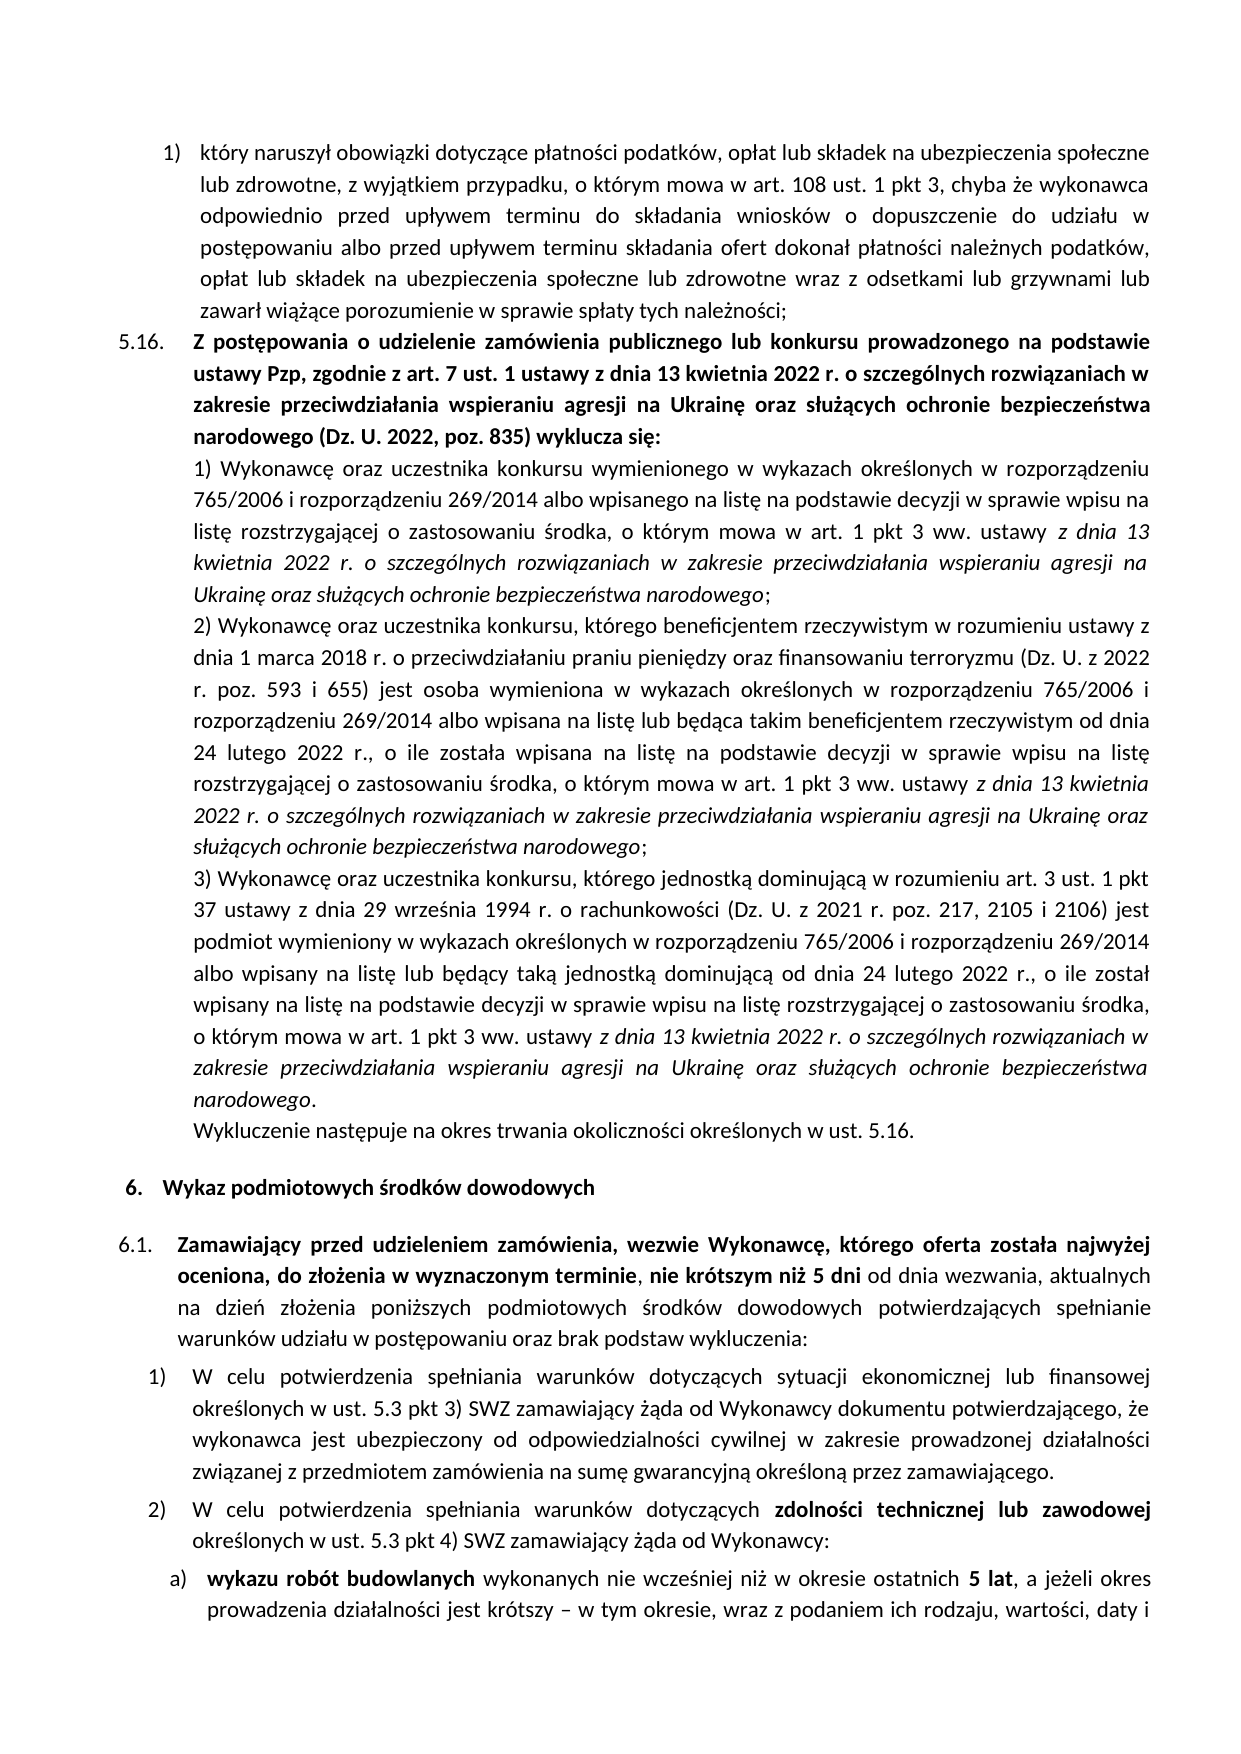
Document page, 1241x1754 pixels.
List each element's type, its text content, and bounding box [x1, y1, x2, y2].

list 1) Wykonawcę oraz uczestnika konkursu wymienionego w wykazach określonych w rozporządzeniu 765/2006 i rozporządzeniu 269/2014 albo wpisanego na listę na podstawie decyzji w sprawie wpisu na listę rozstrzygającej o zastosowaniu środka, o którym mowa w art. 1 pkt 3 ww. ustawy z dnia 13 kwietnia 2022 r. o szczególnych rozwiązaniach w zakresie przeciwdziałania wspieraniu agresji na Ukrainę oraz służących ochronie bezpieczeństwa narodowego; [193, 454, 1152, 608]
list W celu potwierdzenia spełniania warunków dotyczących zdolności technicznej lub zawodowej określonych w ust. 5.3 pkt 4) SWZ zamawiający żąda od Wykonawcy: [148, 1495, 1152, 1554]
list 3) Wykonawcę oraz uczestnika konkursu, którego jednostką dominującą w rozumieniu art. 3 ust. 1 pkt 37 ustawy z dnia 29 września 1994 r. o rachunkowości (Dz. U. z 2021 r. poz. 217, 2105 i 2106) jest podmiot wymieniony w wykazach określonych w rozporządzeniu 765/2006 i rozporządzeniu 269/2014 albo wpisany na listę lub będący taką jednostką dominującą od dnia 24 lutego 2022 r., o ile został wpisany na listę na podstawie decyzji w sprawie wpisu na listę rozstrzygającej o zastosowaniu środka, o którym mowa w art. 1 pkt 3 ww. ustawy z dnia 13 kwietnia 2022 r. o szczególnych rozwiązaniach w zakresie przeciwdziałania wspieraniu agresji na Ukrainę oraz służących ochronie bezpieczeństwa narodowego. [193, 864, 1152, 1113]
subtitle Wykaz podmiotowych środków dowodowych [125, 1173, 1152, 1201]
list Zamawiający przed udzieleniem zamówienia, wezwie Wykonawcę, którego oferta została najwyżej oceniona, do złożenia w wyznaczonym terminie, nie krótszym niż 5 dni od dnia wezwania, aktualnych na dzień złożenia poniższych podmiotowych środków dowodowych potwierdzających spełnianie warunków udziału w postępowaniu oraz brak podstaw wykluczenia: [118, 1230, 1152, 1352]
list Wykluczenie następuje na okres trwania okoliczności określonych w ust. 5.16. [193, 1117, 1152, 1144]
list W celu potwierdzenia spełniania warunków dotyczących sytuacji ekonomicznej lub finansowej określonych w ust. 5.3 pkt 3) SWZ zamawiający żąda od Wykonawcy dokumentu potwierdzającego, że wykonawca jest ubezpieczony od odpowiedzialności cywilnej w zakresie prowadzonej działalności związanej z przedmiotem zamówienia na sumę gwarancyjną określoną przez zamawiającego. [148, 1362, 1152, 1485]
list Z postępowania o udzielenie zamówienia publicznego lub konkursu prowadzonego na podstawie ustawy Pzp, zgodnie z art. 7 ust. 1 ustawy z dnia 13 kwietnia 2022 r. o szczególnych rozwiązaniach w zakresie przeciwdziałania wspieraniu agresji na Ukrainę oraz służących ochronie bezpieczeństwa narodowego (Dz. U. 2022, poz. 835) wyklucza się: [118, 327, 1152, 450]
list 2) Wykonawcę oraz uczestnika konkursu, którego beneficjentem rzeczywistym w rozumieniu ustawy z dnia 1 marca 2018 r. o przeciwdziałaniu praniu pieniędzy oraz finansowaniu terroryzmu (Dz. U. z 2022 r. poz. 593 i 655) jest osoba wymieniona w wykazach określonych w rozporządzeniu 765/2006 i rozporządzeniu 269/2014 albo wpisana na listę lub będąca takim beneficjentem rzeczywistym od dnia 24 lutego 2022 r., o ile została wpisana na listę na podstawie decyzji w sprawie wpisu na listę rozstrzygającej o zastosowaniu środka, o którym mowa w art. 1 pkt 3 ww. ustawy z dnia 13 kwietnia 2022 r. o szczególnych rozwiązaniach w zakresie przeciwdziałania wspieraniu agresji na Ukrainę oraz służących ochronie bezpieczeństwa narodowego; [193, 612, 1152, 861]
list który naruszył obowiązki dotyczące płatności podatków, opłat lub składek na ubezpieczenia społeczne lub zdrowotne, z wyjątkiem przypadku, o którym mowa w art. 108 ust. 1 pkt 3, chyba że wykonawca odpowiednio przed upływem terminu do składania wniosków o dopuszczenie do udziału w postępowaniu albo przed upływem terminu składania ofert dokonał płatności należnych podatków, opłat lub składek na ubezpieczenia społeczne lub zdrowotne wraz z odsetkami lub grzywnami lub zawarł wiążące porozumienie w sprawie spłaty tych należności; [162, 138, 1152, 324]
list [169, 1564, 1152, 1624]
